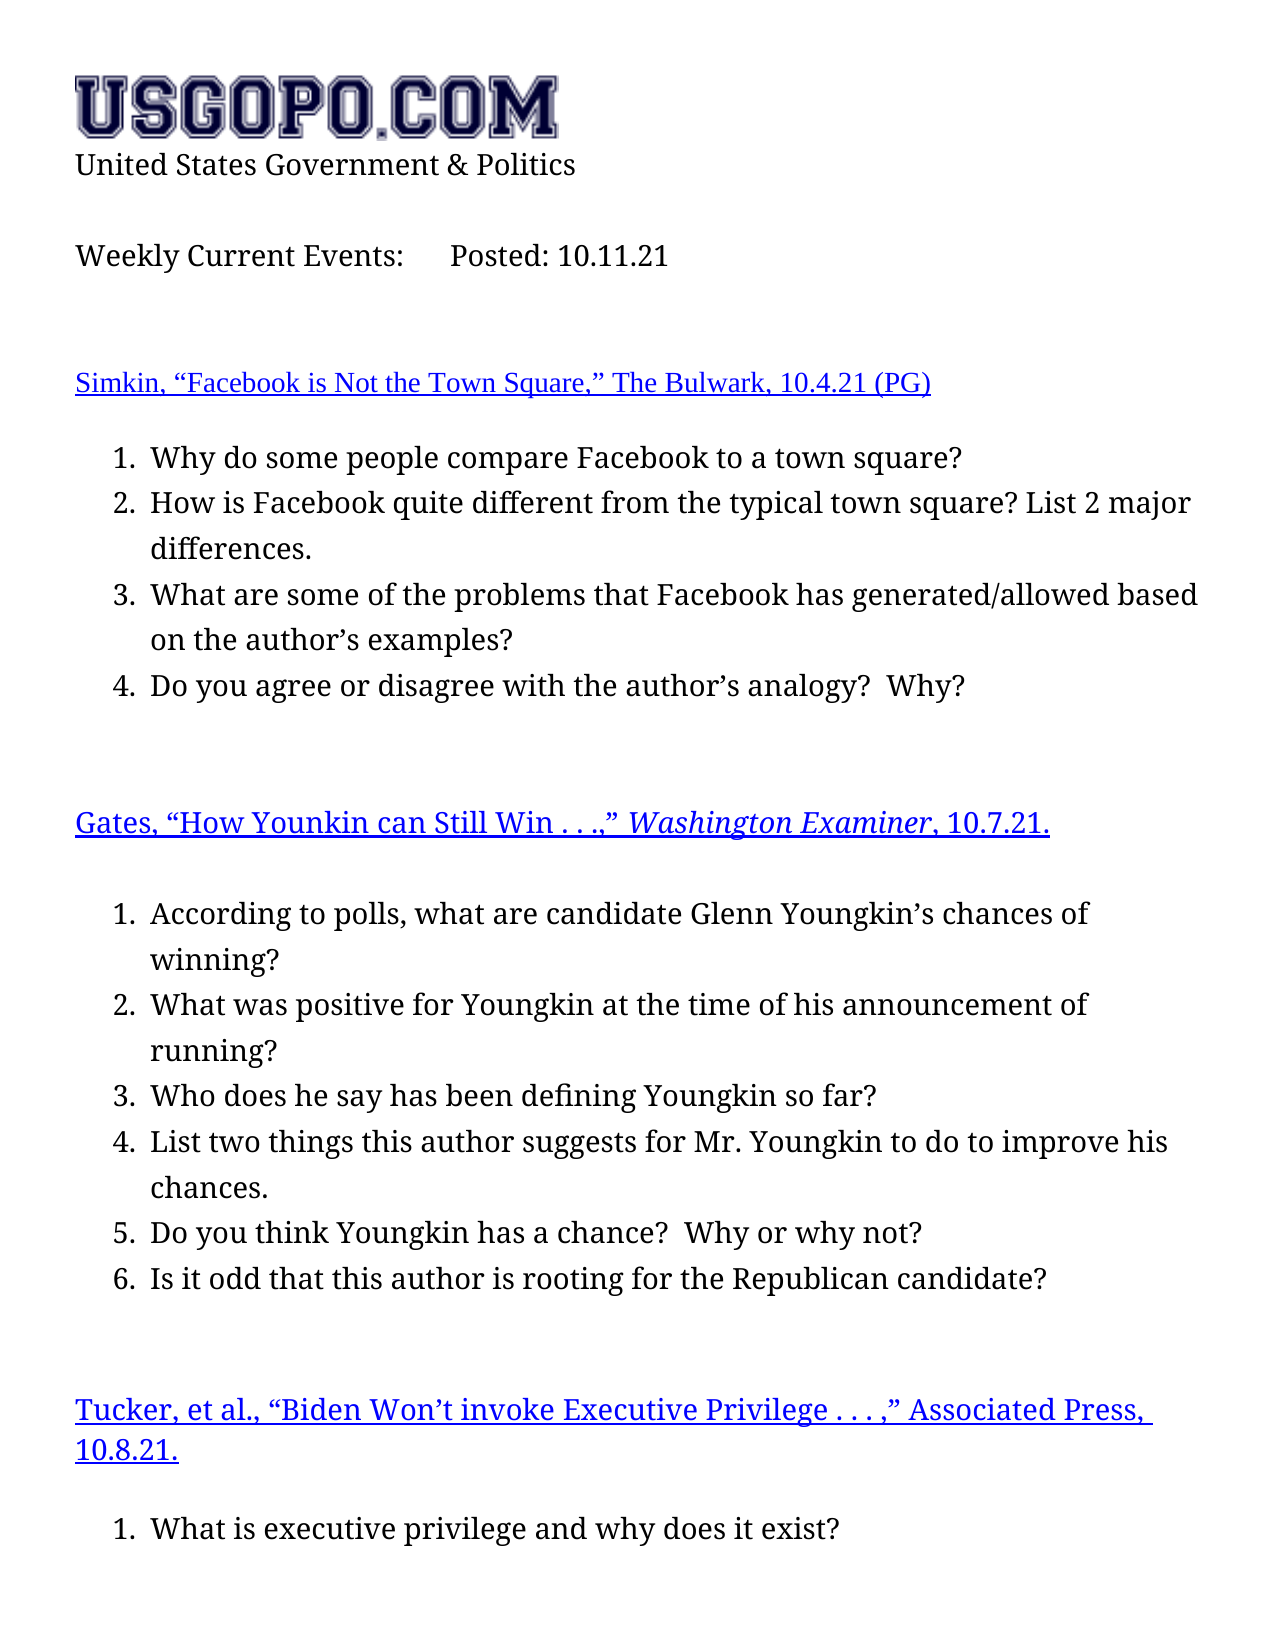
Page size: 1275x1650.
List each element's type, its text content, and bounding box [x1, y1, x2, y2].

list According to polls, what are candidate Glenn Youngkin’s chances of winning? [112, 893, 1200, 978]
list Why do some people compare Facebook to a town square? [112, 437, 1200, 477]
text Weekly Current Events: Posted: 10.11.21 [75, 236, 1200, 275]
text Simkin, “Facebook is Not the Town Square,” The Bulwark, 10.4.21 (PG) [75, 365, 1200, 399]
list Who does he say has been defining Youngkin so far? [112, 1076, 1200, 1115]
list How is Facebook quite different from the typical town square? List 2 major differences. [112, 483, 1200, 568]
list Do you think Youngkin has a chance? Why or why not? [112, 1213, 1200, 1252]
text Tucker, et al., “Biden Won’t invoke Executive Privilege . . . ,” Associated Press, 10.8.21. [75, 1389, 1200, 1468]
list Do you agree or disagree with the author’s analogy? Why? [112, 665, 1200, 705]
list Is it odd that this author is rooting for the Republican candidate? [112, 1258, 1200, 1298]
list What is executive privilege and why does it exist? [112, 1508, 1200, 1548]
picture [75, 75, 559, 141]
list What was positive for Youngkin at the time of his announcement of running? [112, 984, 1200, 1070]
text United States Government & Politics [75, 144, 1200, 184]
list What are some of the problems that Facebook has generated/allowed based on the author’s examples? [112, 574, 1200, 659]
list List two things this author suggests for Mr. Youngkin to do to improve his chances. [112, 1121, 1200, 1207]
text Gates, “How Younkin can Still Win . . .,” Washington Examiner, 10.7.21. [75, 802, 1200, 842]
